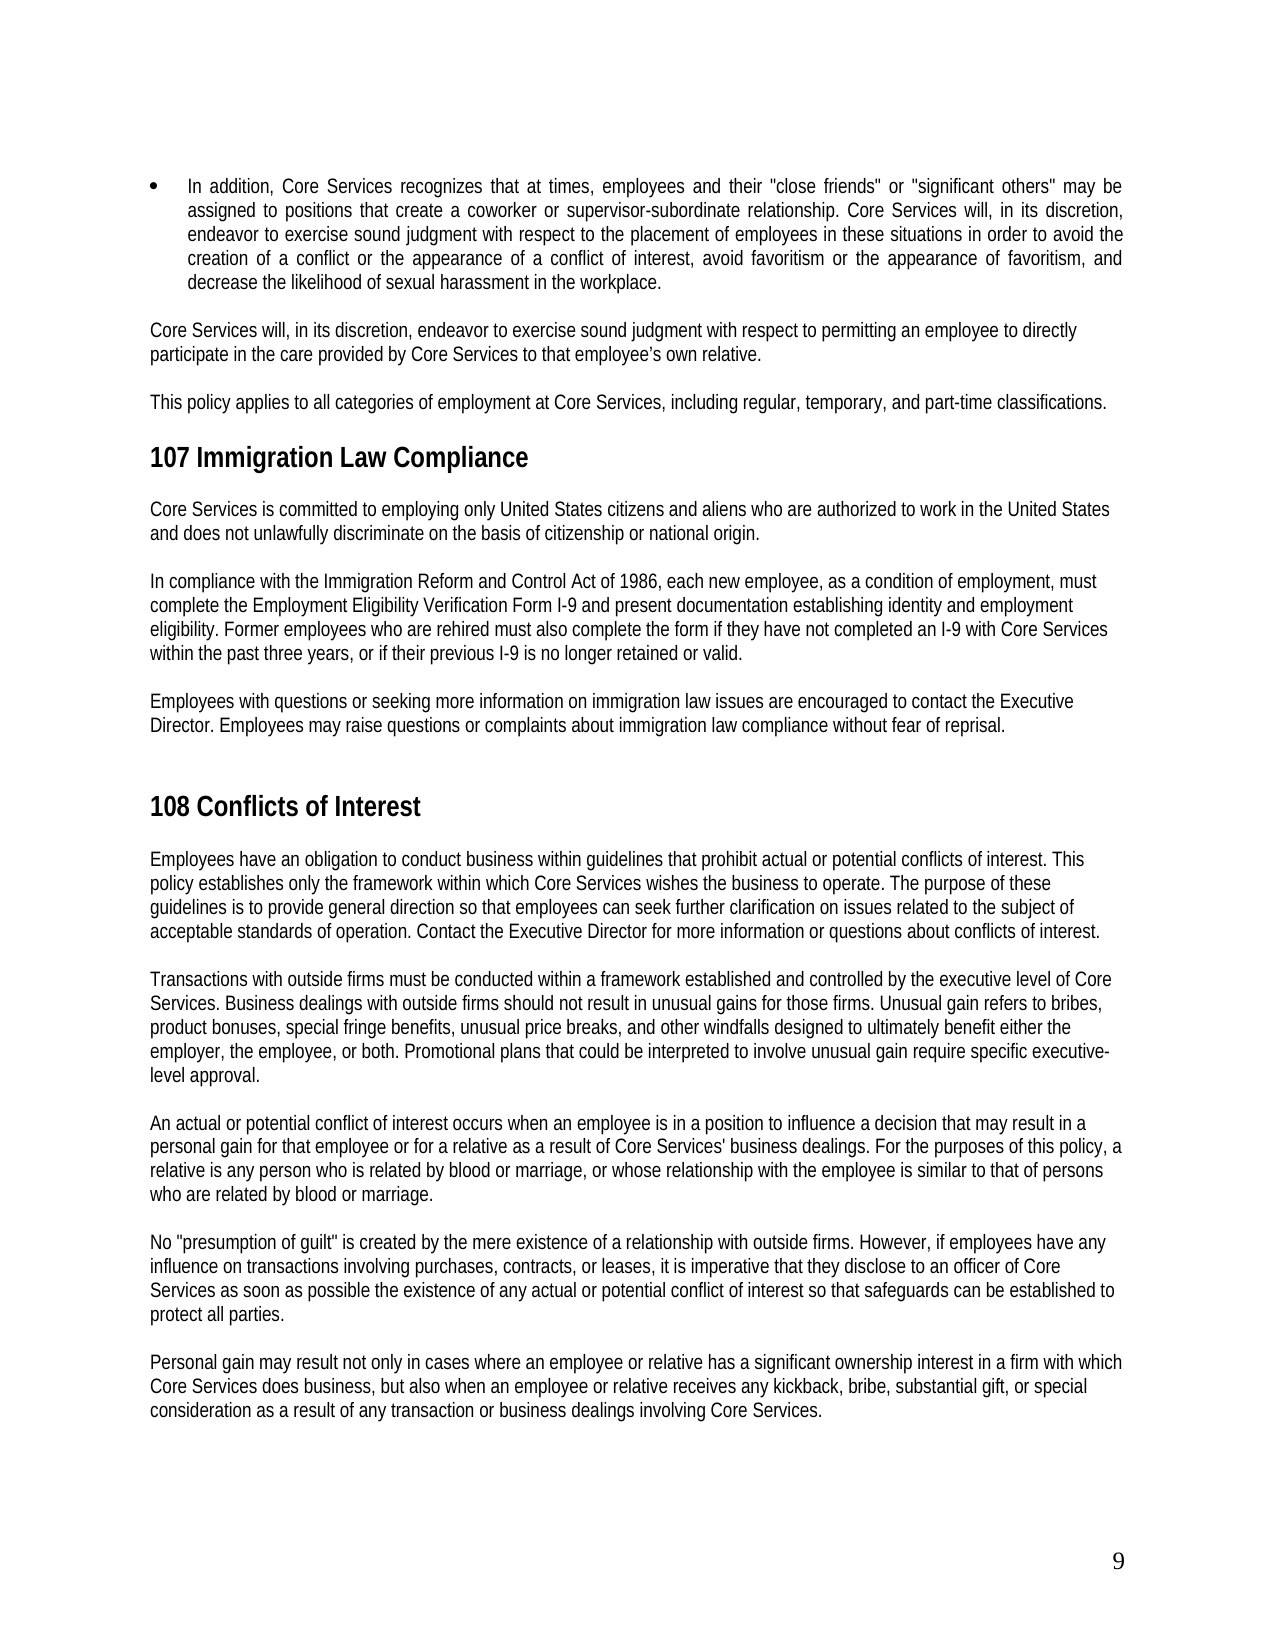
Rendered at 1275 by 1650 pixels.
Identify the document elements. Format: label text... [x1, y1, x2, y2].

text Transactions with outside firms must be conducted within a framework established and controlled by the executive level of Core Services. Business dealings with outside firms should not result in unusual gains for those firms. Unusual gain refers to bribes, product bonuses, special fringe benefits, unusual price breaks, and other windfalls designed to ultimately benefit either the employer, the employee, or both. Promotional plans that could be interpreted to involve unusual gain require specific executive-level approval. [150, 967, 1125, 1087]
text Employees have an obligation to conduct business within guidelines that prohibit actual or potential conflicts of interest. This policy establishes only the framework within which Core Services wishes the business to operate. The purpose of these guidelines is to provide general direction so that employees can seek further clarification on issues related to the subject of acceptable standards of operation. Contact the Executive Director for more information or questions about conflicts of interest. [150, 847, 1125, 943]
text No "presumption of guilt" is created by the mere existence of a relationship with outside firms. However, if employees have any influence on transactions involving purchases, contracts, or leases, it is imperative that they disclose to an officer of Core Services as soon as possible the existence of any actual or potential conflict of interest so that safeguards can be established to protect all parties. [150, 1230, 1125, 1326]
text Employees with questions or seeking more information on immigration law issues are encouraged to contact the Executive Director. Employees may raise questions or complaints about immigration law compliance without fear of reprisal. [150, 689, 1125, 737]
list In addition, Core Services recognizes that at times, employees and their "close friends" or "significant others" may be assigned to positions that create a coworker or supervisor-subordinate relationship. Core Services will, in its discretion, endeavor to exercise sound judgment with respect to the placement of employees in these situations in order to avoid the creation of a conflict or the appearance of a conflict of interest, avoid favoritism or the appearance of favoritism, and decrease the likelihood of sexual harassment in the workplace. [150, 174, 1125, 294]
text 108 Conflicts of Interest [150, 789, 1125, 823]
text 107 Immigration Law Compliance [150, 440, 1125, 473]
text Core Services is committed to employing only United States citizens and aliens who are authorized to work in the United States and does not unlawfully discriminate on the basis of citizenship or national origin. [150, 497, 1125, 545]
text Core Services will, in its discretion, endeavor to exercise sound judgment with respect to permitting an employee to directly participate in the care provided by Core Services to that employee’s own relative. [150, 318, 1125, 366]
text In compliance with the Immigration Reform and Control Act of 1986, each new employee, as a condition of employment, must complete the Employment Eligibility Verification Form I-9 and present documentation establishing identity and employment eligibility. Former employees who are rehired must also complete the form if they have not completed an I-9 with Core Services within the past three years, or if their previous I-9 is no longer retained or valid. [150, 569, 1125, 665]
text Personal gain may result not only in cases where an employee or relative has a significant ownership interest in a firm with which Core Services does business, but also when an employee or relative receives any kickback, bribe, substantial gift, or special consideration as a result of any transaction or business dealings involving Core Services. [150, 1350, 1125, 1422]
text This policy applies to all categories of employment at Core Services, including regular, temporary, and part-time classifications. [150, 389, 1125, 413]
text An actual or potential conflict of interest occurs when an employee is in a position to influence a decision that may result in a personal gain for that employee or for a relative as a result of Core Services' business dealings. For the purposes of this policy, a relative is any person who is related by blood or marriage, or whose relationship with the employee is similar to that of persons who are related by blood or marriage. [150, 1111, 1125, 1206]
